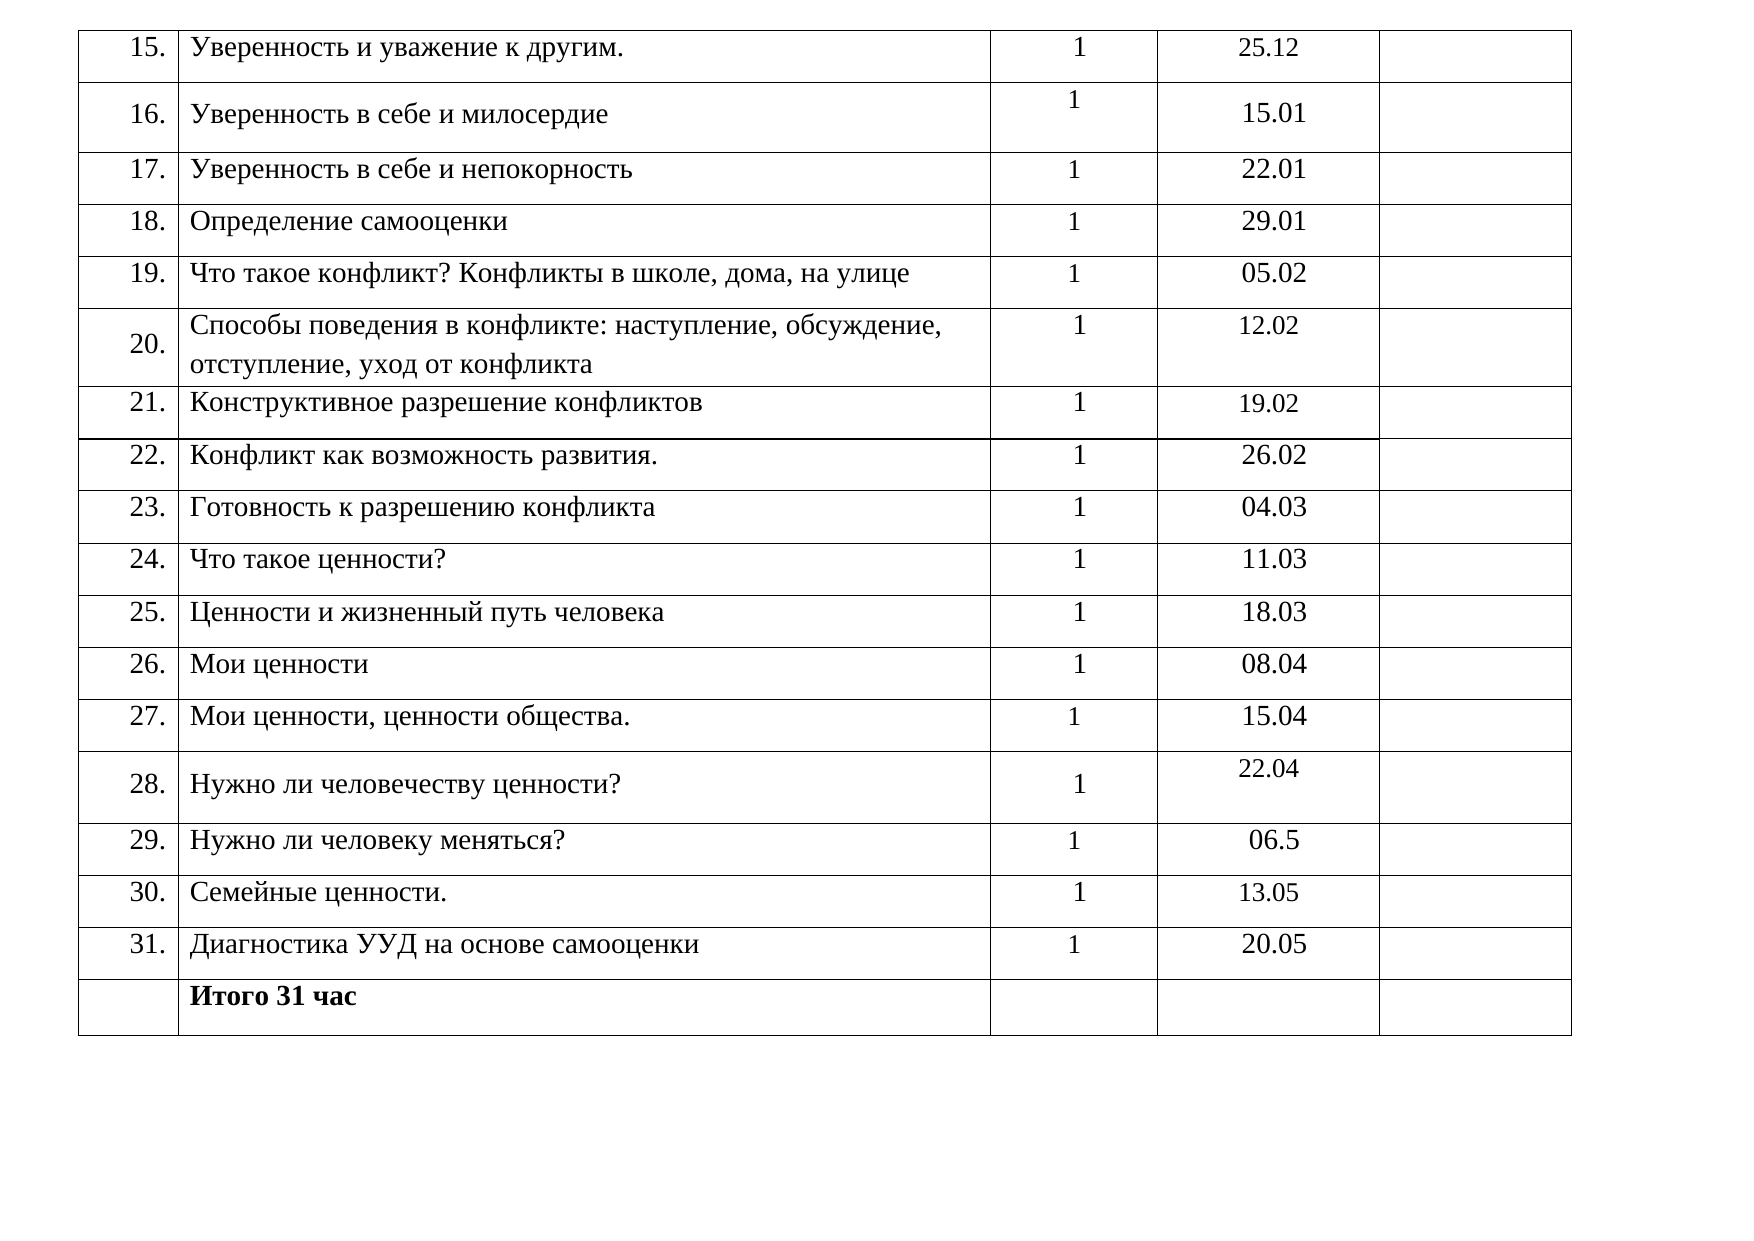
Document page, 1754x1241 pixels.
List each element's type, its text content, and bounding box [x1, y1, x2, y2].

table_cell 1 [991, 387, 1157, 438]
table_cell 18. [79, 205, 178, 256]
table_cell 29. [79, 824, 178, 875]
table_cell 1 [991, 491, 1157, 542]
table_cell 22.04 [1158, 752, 1379, 823]
table_cell Определение самооценки [179, 205, 990, 256]
table_cell [1380, 309, 1571, 386]
table_cell [1380, 752, 1571, 823]
table_cell 22. [79, 440, 178, 490]
table_cell 08.04 [1158, 648, 1379, 699]
table_cell 12.02 [1158, 309, 1379, 386]
table_cell Диагностика УУД на основе самооценки [179, 928, 990, 979]
table_cell [1380, 205, 1571, 256]
table_cell Конструктивное разрешение конфликтов [179, 387, 990, 438]
table_cell 15.04 [1158, 700, 1379, 751]
table_cell 31. [79, 928, 178, 979]
table_cell 22.01 [1158, 153, 1379, 204]
table_cell 1 [991, 205, 1157, 256]
table_cell 15.01 [1158, 83, 1379, 152]
table_cell 1 [991, 31, 1157, 82]
table_cell 23. [79, 491, 178, 542]
table_cell 1 [991, 153, 1157, 204]
table_cell Семейные ценности. [179, 876, 990, 927]
table_cell 1 [991, 824, 1157, 875]
table_cell [1380, 648, 1571, 699]
table_cell [1380, 824, 1571, 875]
table_cell [1380, 491, 1571, 542]
table_cell Уверенность в себе и непокорность [179, 153, 990, 204]
table_cell 1 [991, 700, 1157, 751]
table_cell [1380, 83, 1571, 152]
table_cell [79, 980, 178, 1034]
table_cell 21. [79, 387, 178, 438]
table_cell 05.02 [1158, 257, 1379, 308]
table_cell Мои ценности [179, 648, 990, 699]
table_cell 26.02 [1158, 440, 1379, 490]
table_cell 20.05 [1158, 928, 1379, 979]
table_cell 1 [991, 83, 1157, 152]
table_cell 1 [991, 648, 1157, 699]
table_cell Что такое ценности? [179, 544, 990, 594]
table_cell [1380, 153, 1571, 204]
table_cell Готовность к разрешению конфликта [179, 491, 990, 542]
table_cell 11.03 [1158, 544, 1379, 594]
table_cell [1380, 876, 1571, 927]
table_cell 25.12 [1158, 31, 1379, 82]
table_cell 1 [991, 544, 1157, 594]
table_cell 1 [991, 257, 1157, 308]
table_cell 27. [79, 700, 178, 751]
table_cell 24. [79, 544, 178, 594]
table_cell 1 [991, 876, 1157, 927]
table_cell 13.05 [1158, 876, 1379, 927]
table_cell 1 [991, 596, 1157, 647]
table_cell Способы поведения в конфликте: наступление, обсуждение, отступление, уход от конфликта [179, 309, 990, 386]
table_cell 30. [79, 876, 178, 927]
table_cell Уверенность в себе и милосердие [179, 83, 990, 152]
table_cell 15. [79, 31, 178, 82]
table_cell 1 [991, 928, 1157, 979]
table_cell Что такое конфликт? Конфликты в школе, дома, на улице [179, 257, 990, 308]
table_cell [1158, 980, 1379, 1034]
table_cell Нужно ли человеку меняться? [179, 824, 990, 875]
table_cell [1380, 980, 1571, 1034]
table_cell [1380, 700, 1571, 751]
table_cell Уверенность и уважение к другим. [179, 31, 990, 82]
table_cell [991, 980, 1157, 1034]
table_cell Мои ценности, ценности общества. [179, 700, 990, 751]
table_cell [1380, 31, 1571, 82]
table_cell 17. [79, 153, 178, 204]
table_cell 18.03 [1158, 596, 1379, 647]
table_cell 1 [991, 752, 1157, 823]
table_cell [1380, 544, 1571, 594]
table_cell Нужно ли человечеству ценности? [179, 752, 990, 823]
table_cell 19.02 [1158, 387, 1379, 438]
table_cell 19. [79, 257, 178, 308]
table_cell [1380, 257, 1571, 308]
table_cell 16. [79, 83, 178, 152]
table_cell Конфликт как возможность развития. [179, 440, 990, 490]
table_cell [1380, 387, 1571, 438]
table_cell 1 [991, 440, 1157, 490]
table_cell 04.03 [1158, 491, 1379, 542]
table_cell [1380, 439, 1571, 490]
table_cell 20. [79, 309, 178, 386]
table_cell 26. [79, 648, 178, 699]
table_cell [1380, 928, 1571, 979]
table_cell 06.5 [1158, 824, 1379, 875]
table_cell 29.01 [1158, 205, 1379, 256]
table_cell Итого 31 час [179, 980, 990, 1034]
table_cell Ценности и жизненный путь человека [179, 596, 990, 647]
table_cell 28. [79, 752, 178, 823]
table_cell 1 [991, 309, 1157, 386]
table_cell 25. [79, 596, 178, 647]
table_cell [1380, 596, 1571, 647]
